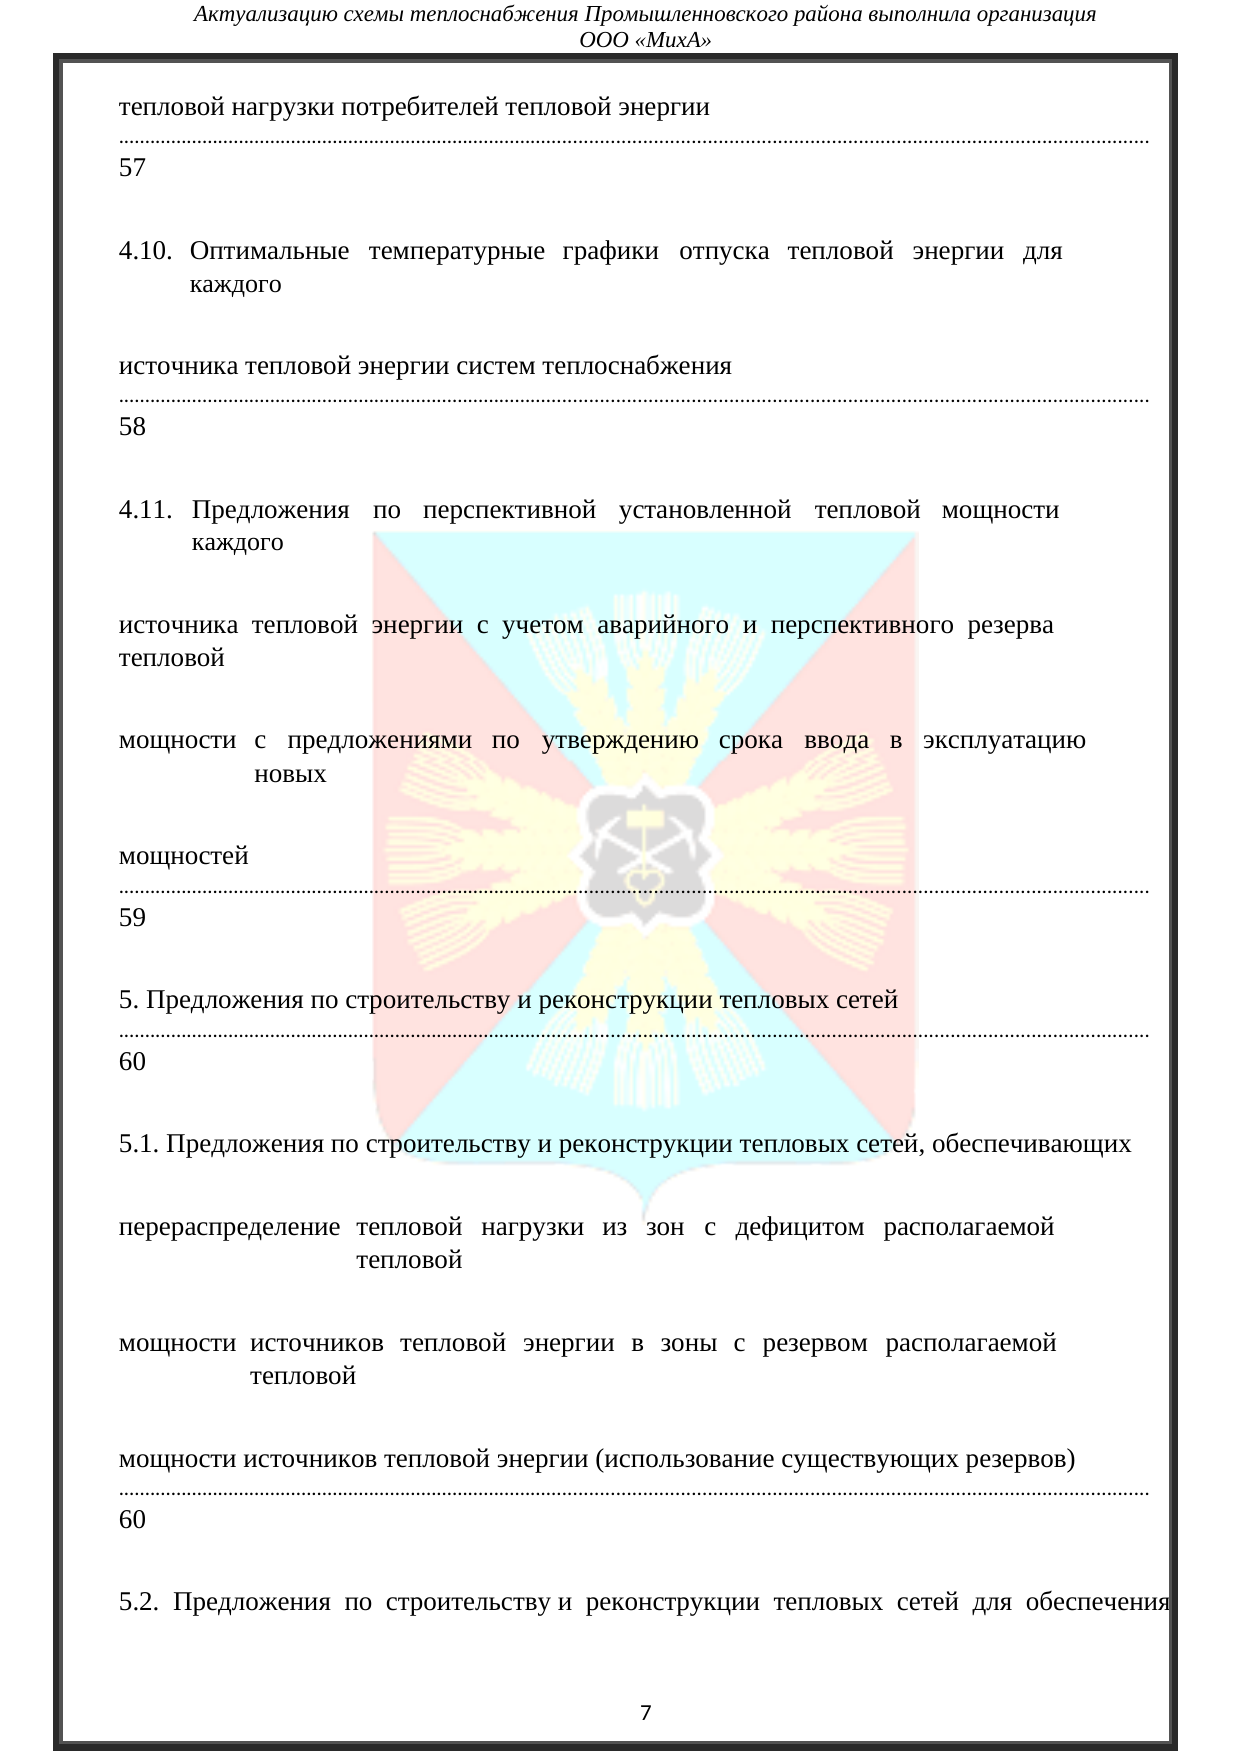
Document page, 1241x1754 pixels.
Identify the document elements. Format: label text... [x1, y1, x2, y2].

text перераспределение тепловой нагрузки из зон с дефицитом располагаемой тепловой [119, 1210, 1169, 1274]
text 5.2. Предложения по строительству и реконструкции тепловых сетей для обеспечения [119, 1585, 1169, 1616]
text 5.1. Предложения по строительству и реконструкции тепловых сетей, обеспечивающих [119, 1127, 1169, 1158]
text мощностей 59 [119, 839, 1169, 932]
text источника тепловой энергии систем теплоснабжения 58 [119, 349, 1169, 441]
text 4.11. Предложения по перспективной установленной тепловой мощности каждого [119, 493, 1169, 556]
text мощности с предложениями по утверждению срока ввода в эксплуатацию новых [119, 723, 1169, 788]
text мощности источников тепловой энергии в зоны с резервом располагаемой тепловой [119, 1326, 1169, 1390]
text 4.10. Оптимальные температурные графики отпуска тепловой энергии для каждого [119, 234, 1169, 298]
text тепловой нагрузки потребителей тепловой энергии 57 [119, 90, 1169, 183]
text мощности источников тепловой энергии (использование существующих резервов) 60 [119, 1442, 1169, 1534]
text 5. Предложения по строительству и реконструкции тепловых сетей 60 [119, 983, 1169, 1076]
text источника тепловой энергии с учетом аварийного и перспективного резерва тепловой [119, 608, 1169, 672]
